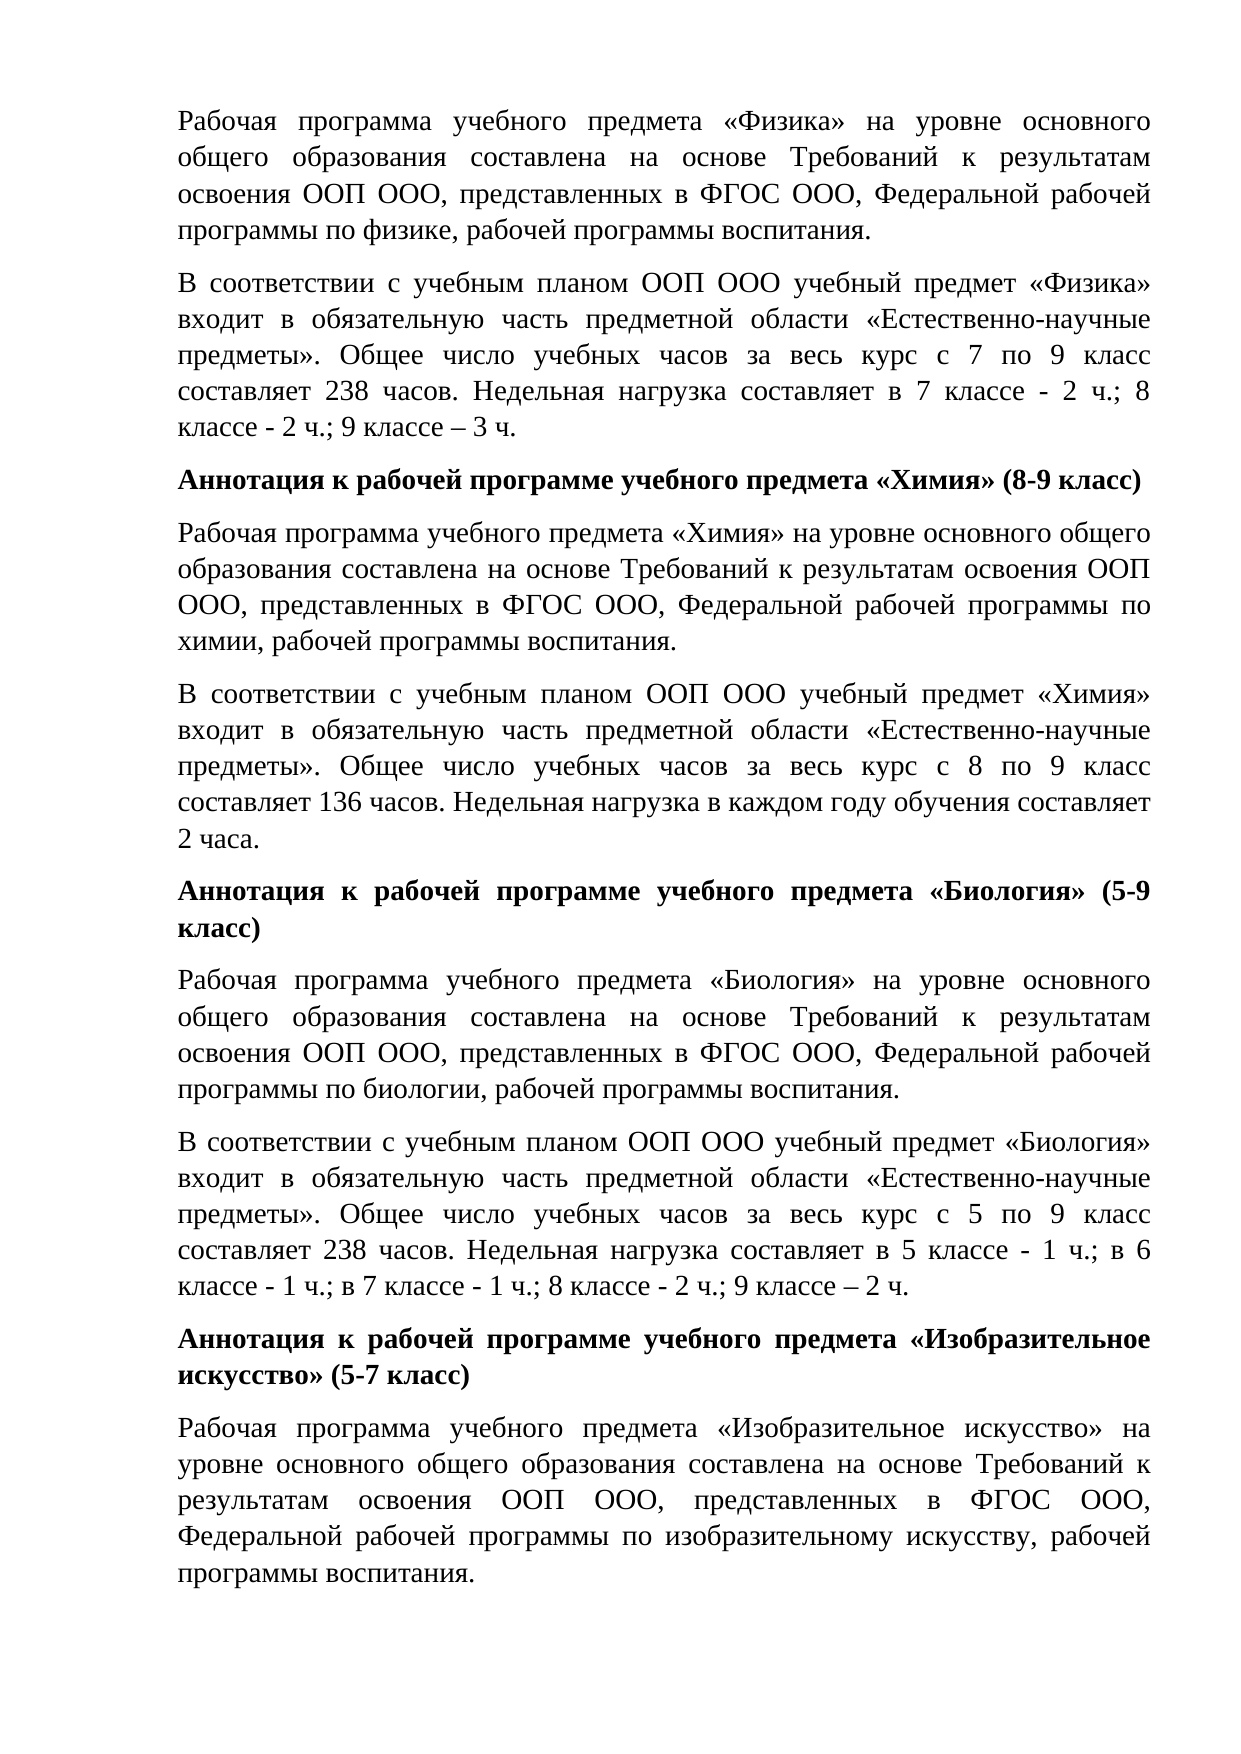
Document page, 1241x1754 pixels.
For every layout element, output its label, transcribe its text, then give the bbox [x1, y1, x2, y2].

text Рабочая программа учебного предмета «Биология» на уровне основного общего образования составлена на основе Требований к результатам освоения ООП ООО, представленных в ФГОС ООО, Федеральной рабочей программы по биологии, рабочей программы воспитания. [177, 962, 1152, 1104]
text Аннотация к рабочей программе учебного предмета «Химия» (8-9 класс) [177, 462, 1152, 496]
text Рабочая программа учебного предмета «Химия» на уровне основного общего образования составлена на основе Требований к результатам освоения ООП ООО, представленных в ФГОС ООО, Федеральной рабочей программы по химии, рабочей программы воспитания. [177, 515, 1152, 657]
text В соответствии с учебным планом ООП ООО учебный предмет «Химия» входит в обязательную часть предметной области «Естественно-научные предметы». Общее число учебных часов за весь курс с 8 по 9 класс составляет 136 часов. Недельная нагрузка в каждом году обучения составляет 2 часа. [177, 676, 1152, 854]
text Аннотация к рабочей программе учебного предмета «Изобразительное искусство» (5-7 класс) [177, 1321, 1152, 1391]
text Рабочая программа учебного предмета «Изобразительное искусство» на уровне основного общего образования составлена на основе Требований к результатам освоения ООП ООО, представленных в ФГОС ООО, Федеральной рабочей программы по изобразительному искусству, рабочей программы воспитания. [177, 1410, 1152, 1588]
text В соответствии с учебным планом ООП ООО учебный предмет «Биология» входит в обязательную часть предметной области «Естественно-научные предметы». Общее число учебных часов за весь курс с 5 по 9 класс составляет 238 часов. Недельная нагрузка составляет в 5 классе - 1 ч.; в 6 классе - 1 ч.; в 7 классе - 1 ч.; 8 классе - 2 ч.; 9 классе – 2 ч. [177, 1124, 1152, 1302]
text В соответствии с учебным планом ООП ООО учебный предмет «Физика» входит в обязательную часть предметной области «Естественно-научные предметы». Общее число учебных часов за весь курс с 7 по 9 класс составляет 238 часов. Недельная нагрузка составляет в 7 классе - 2 ч.; 8 классе - 2 ч.; 9 классе – 3 ч. [177, 265, 1152, 443]
text Рабочая программа учебного предмета «Физика» на уровне основного общего образования составлена на основе Требований к результатам освоения ООП ООО, представленных в ФГОС ООО, Федеральной рабочей программы по физике, рабочей программы воспитания. [177, 103, 1152, 245]
text Аннотация к рабочей программе учебного предмета «Биология» (5-9 класс) [177, 873, 1152, 943]
